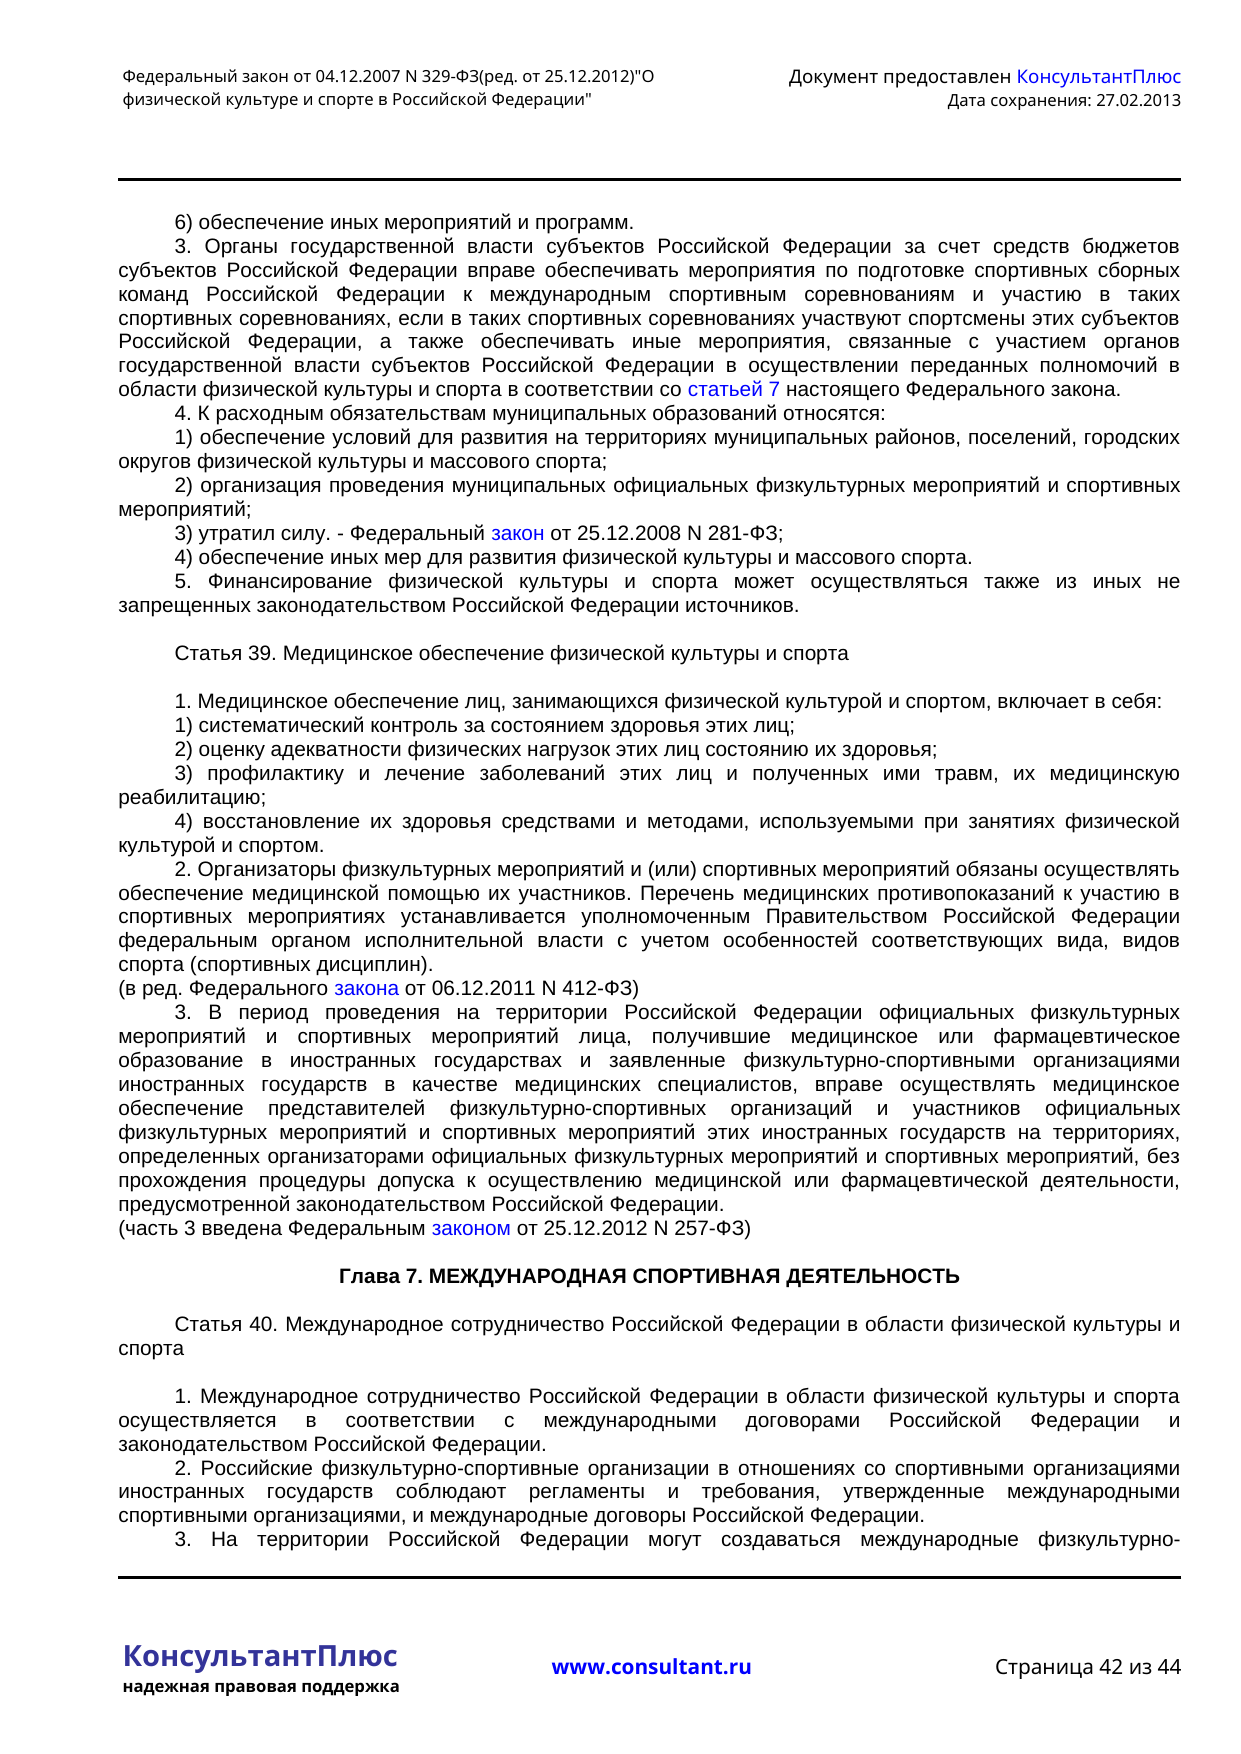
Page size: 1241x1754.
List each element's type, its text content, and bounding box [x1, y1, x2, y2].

text 4) восстановление их здоровья средствами и методами, используемыми при занятиях физической культурой и спортом. [118, 808, 1181, 856]
text 3. В период проведения на территории Российской Федерации официальных физкультурных мероприятий и спортивных мероприятий лица, получившие медицинское или фармацевтическое образование в иностранных государствах и заявленные физкультурно-спортивными организациями иностранных государств в качестве медицинских специалистов, вправе осуществлять медицинское обеспечение представителей физкультурно-спортивных организаций и участников официальных физкультурных мероприятий и спортивных мероприятий этих иностранных государств на территориях, определенных организаторами официальных физкультурных мероприятий и спортивных мероприятий, без прохождения процедуры допуска к осуществлению медицинской или фармацевтической деятельности, предусмотренной законодательством Российской Федерации. [118, 1000, 1181, 1216]
text 2. Российские физкультурно-спортивные организации в отношениях со спортивными организациями иностранных государств соблюдают регламенты и требования, утвержденные международными спортивными организациями, и международные договоры Российской Федерации. [118, 1455, 1181, 1527]
text (в ред. Федерального закона от 06.12.2011 N 412-ФЗ) [118, 976, 1181, 1000]
text 2. Организаторы физкультурных мероприятий и (или) спортивных мероприятий обязаны осуществлять обеспечение медицинской помощью их участников. Перечень медицинских противопоказаний к участию в спортивных мероприятиях устанавливается уполномоченным Правительством Российской Федерации федеральным органом исполнительной власти с учетом особенностей соответствующих вида, видов спорта (спортивных дисциплин). [118, 856, 1181, 976]
text Статья 39. Медицинское обеспечение физической культуры и спорта [118, 641, 1181, 665]
text 1. Международное сотрудничество Российской Федерации в области физической культуры и спорта осуществляется в соответствии с международными договорами Российской Федерации и законодательством Российской Федерации. [118, 1383, 1181, 1455]
title Глава 7. МЕЖДУНАРОДНАЯ СПОРТИВНАЯ ДЕЯТЕЛЬНОСТЬ [118, 1264, 1181, 1288]
text (часть 3 введена Федеральным законом от 25.12.2012 N 257-ФЗ) [118, 1216, 1181, 1240]
text 1. Медицинское обеспечение лиц, занимающихся физической культурой и спортом, включает в себя: [118, 689, 1181, 713]
text 4. К расходным обязательствам муниципальных образований относятся: [118, 401, 1181, 425]
text 3) профилактику и лечение заболеваний этих лиц и полученных ими травм, их медицинскую реабилитацию; [118, 761, 1181, 808]
text 2) организация проведения муниципальных официальных физкультурных мероприятий и спортивных мероприятий; [118, 473, 1181, 521]
text 6) обеспечение иных мероприятий и программ. [118, 209, 1181, 233]
text 4) обеспечение иных мер для развития физической культуры и массового спорта. [118, 545, 1181, 569]
text 1) систематический контроль за состоянием здоровья этих лиц; [118, 713, 1181, 737]
text 3. Органы государственной власти субъектов Российской Федерации за счет средств бюджетов субъектов Российской Федерации вправе обеспечивать мероприятия по подготовке спортивных сборных команд Российской Федерации к международным спортивным соревнованиям и участию в таких спортивных соревнованиях, если в таких спортивных соревнованиях участвуют спортсмены этих субъектов Российской Федерации, а также обеспечивать иные мероприятия, связанные с участием органов государственной власти субъектов Российской Федерации в осуществлении переданных полномочий в области физической культуры и спорта в соответствии со статьей 7 настоящего Федерального закона. [118, 233, 1181, 401]
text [118, 1527, 1181, 1551]
text 5. Финансирование физической культуры и спорта может осуществляться также из иных не запрещенных законодательством Российской Федерации источников. [118, 569, 1181, 617]
text 3) утратил силу. - Федеральный закон от 25.12.2008 N 281-ФЗ; [118, 521, 1181, 545]
text 2) оценку адекватности физических нагрузок этих лиц состоянию их здоровья; [118, 737, 1181, 761]
text 1) обеспечение условий для развития на территориях муниципальных районов, поселений, городских округов физической культуры и массового спорта; [118, 425, 1181, 473]
text Статья 40. Международное сотрудничество Российской Федерации в области физической культуры и спорта [118, 1312, 1181, 1359]
